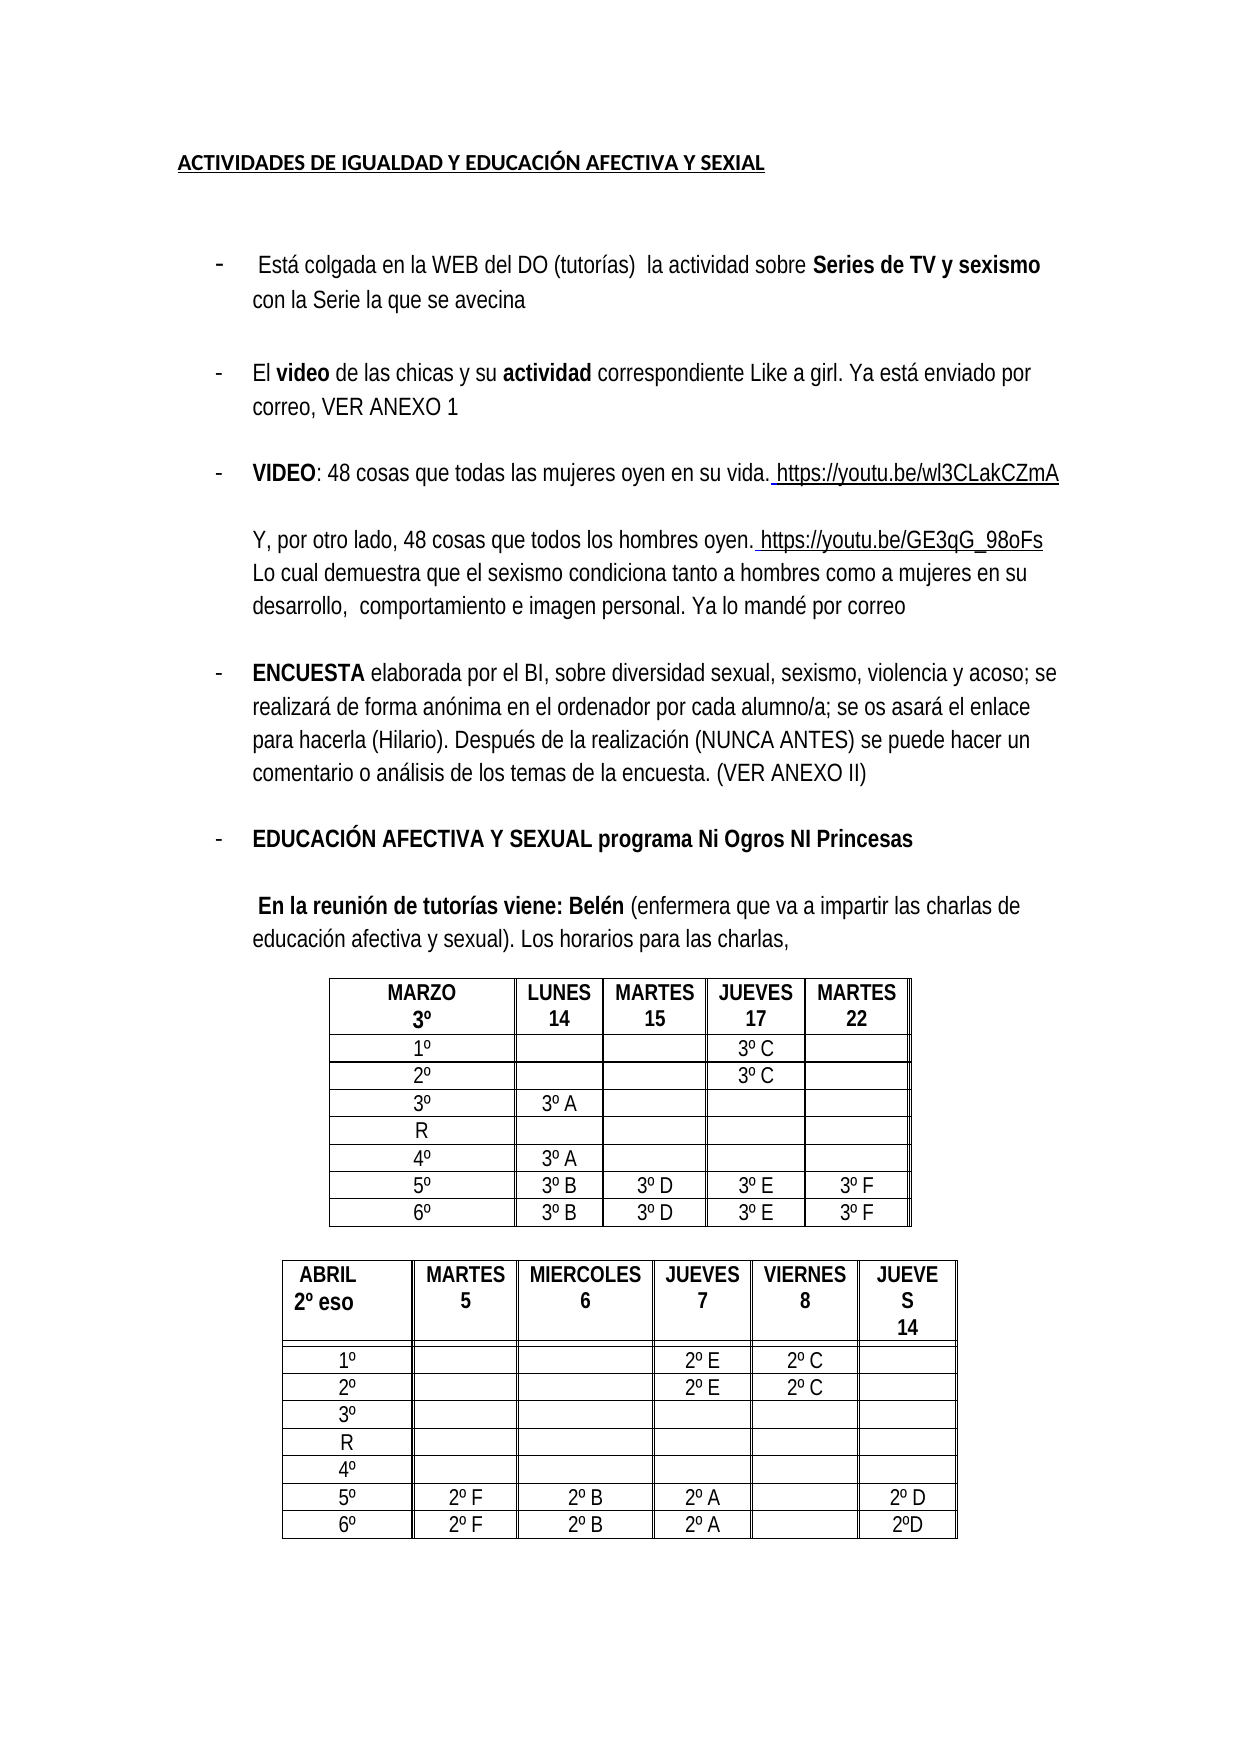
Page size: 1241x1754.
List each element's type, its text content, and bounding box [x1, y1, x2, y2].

table_cell 2º C [753, 1374, 857, 1400]
list Está colgada en la WEB del DO (tutorías) la actividad sobre Series de TV y sexismo con la Serie la que se avecina [215, 246, 1063, 314]
table_cell 2º E [655, 1374, 750, 1400]
table_header MARTES 22 [806, 979, 907, 1034]
table_cell 3º F [806, 1199, 907, 1226]
list El video de las chicas y su actividad correspondiente Like a girl. Ya está enviado por correo, VER ANEXO 1 [215, 357, 1063, 420]
table_cell 2º F [415, 1484, 516, 1510]
table_cell 6º [283, 1511, 411, 1537]
table_cell [860, 1374, 955, 1400]
table_cell 3º A [517, 1090, 602, 1116]
table_cell 5º [330, 1172, 514, 1198]
table_cell [655, 1341, 750, 1346]
table_cell 2º A [655, 1511, 750, 1537]
table_cell [655, 1401, 750, 1428]
table_cell 2º C [753, 1347, 857, 1373]
table_cell 2º B [519, 1484, 652, 1510]
table_cell [604, 1145, 705, 1171]
table_cell 3º D [604, 1172, 705, 1198]
table_cell [415, 1456, 516, 1483]
table_cell [806, 1145, 907, 1171]
table_cell [860, 1341, 955, 1346]
table_cell 2º E [655, 1347, 750, 1373]
table_cell [415, 1347, 516, 1373]
table_cell [604, 1117, 705, 1143]
table_cell [517, 1063, 602, 1089]
table_cell [860, 1401, 955, 1428]
table_cell 3º D [604, 1199, 705, 1226]
table_cell [519, 1456, 652, 1483]
table_cell [708, 1117, 804, 1143]
table_cell [753, 1429, 857, 1455]
table_cell [517, 1035, 602, 1061]
table_cell 2º D [860, 1484, 955, 1510]
table_header MIERCOLES 6 [519, 1261, 652, 1340]
table_header MARTES 15 [604, 979, 705, 1034]
table_cell 3º B [517, 1172, 602, 1198]
table_cell [283, 1341, 411, 1346]
table_cell [415, 1341, 516, 1346]
table_header JUEVES 14 [860, 1261, 955, 1340]
table_cell 2º [283, 1374, 411, 1400]
table_cell [708, 1090, 804, 1116]
table_cell [415, 1401, 516, 1428]
table_cell [519, 1429, 652, 1455]
table_cell [860, 1456, 955, 1483]
table_cell [519, 1374, 652, 1400]
table_cell 1º [283, 1347, 411, 1373]
table_cell 3º [330, 1090, 514, 1116]
table_cell [753, 1401, 857, 1428]
table_header JUEVES 7 [655, 1261, 750, 1340]
table_cell [753, 1456, 857, 1483]
table_cell [415, 1429, 516, 1455]
table_cell [806, 1063, 907, 1089]
table_cell [604, 1063, 705, 1089]
table_cell [806, 1090, 907, 1116]
table_cell R [330, 1117, 514, 1143]
table_header ABRIL 2º eso [283, 1261, 411, 1340]
table_cell [708, 1145, 804, 1171]
table_cell 3º F [806, 1172, 907, 1198]
table_cell [806, 1035, 907, 1061]
table_cell 6º [330, 1199, 514, 1226]
table_cell [519, 1401, 652, 1428]
table_cell 1º [330, 1035, 514, 1061]
table_header LUNES 14 [517, 979, 602, 1034]
table_cell 2º [330, 1063, 514, 1089]
table_cell R [283, 1429, 411, 1455]
table_cell 3º E [708, 1172, 804, 1198]
table_cell [604, 1035, 705, 1061]
table_cell [860, 1429, 955, 1455]
table_cell [860, 1347, 955, 1373]
table_cell 5º [283, 1484, 411, 1510]
table_cell 3º A [517, 1145, 602, 1171]
table_cell 3º C [708, 1063, 804, 1089]
table_cell 3º E [708, 1199, 804, 1226]
table_cell 2ºD [860, 1511, 955, 1537]
table_cell 2º A [655, 1484, 750, 1510]
table_cell [753, 1341, 857, 1346]
table_cell [604, 1090, 705, 1116]
table_cell [519, 1347, 652, 1373]
table_cell [415, 1374, 516, 1400]
list En la reunión de tutorías viene: Belén (enfermera que va a impartir las charlas de educación afectiva y sexual). Los horarios para las charlas, [252, 891, 1063, 953]
table_cell [517, 1117, 602, 1143]
table_header VIERNES 8 [753, 1261, 857, 1340]
table_cell 2º F [415, 1511, 516, 1537]
table_cell [655, 1456, 750, 1483]
table_cell 3º C [708, 1035, 804, 1061]
table_cell [806, 1117, 907, 1143]
list VIDEO: 48 cosas que todas las mujeres oyen en su vida. https://youtu.be/wl3CLakCZmA Y, por otro lado, 48 cosas que todos los hombres oyen. https://youtu.be/GE3qG_98oFs Lo cual demuestra que el sexismo condiciona tanto a hombres como a mujeres en su desarrollo, comportamiento e imagen personal. Ya lo mandé por correo [215, 457, 1063, 620]
table_cell 4º [283, 1456, 411, 1483]
table_cell [519, 1341, 652, 1346]
text ACTIVIDADES DE IGUALDAD Y EDUCACIÓN AFECTIVA Y SEXIAL [177, 148, 1063, 176]
table_cell [753, 1511, 857, 1537]
table_header MARZO 3º [330, 979, 514, 1034]
table_cell [753, 1484, 857, 1510]
list EDUCACIÓN AFECTIVA Y SEXUAL programa Ni Ogros NI Princesas [215, 823, 1063, 854]
table_header JUEVES 17 [708, 979, 804, 1034]
table_cell 3º [283, 1401, 411, 1428]
table_cell 2º B [519, 1511, 652, 1537]
table_cell [655, 1429, 750, 1455]
table_cell 4º [330, 1145, 514, 1171]
table_header MARTES 5 [415, 1261, 516, 1340]
list ENCUESTA elaborada por el BI, sobre diversidad sexual, sexismo, violencia y acoso; se realizará de forma anónima en el ordenador por cada alumno/a; se os asará el enlace para hacerla (Hilario). Después de la realización (NUNCA ANTES) se puede hacer un comentario o análisis de los temas de la encuesta. (VER ANEXO II) [215, 657, 1063, 786]
table_cell 3º B [517, 1199, 602, 1226]
